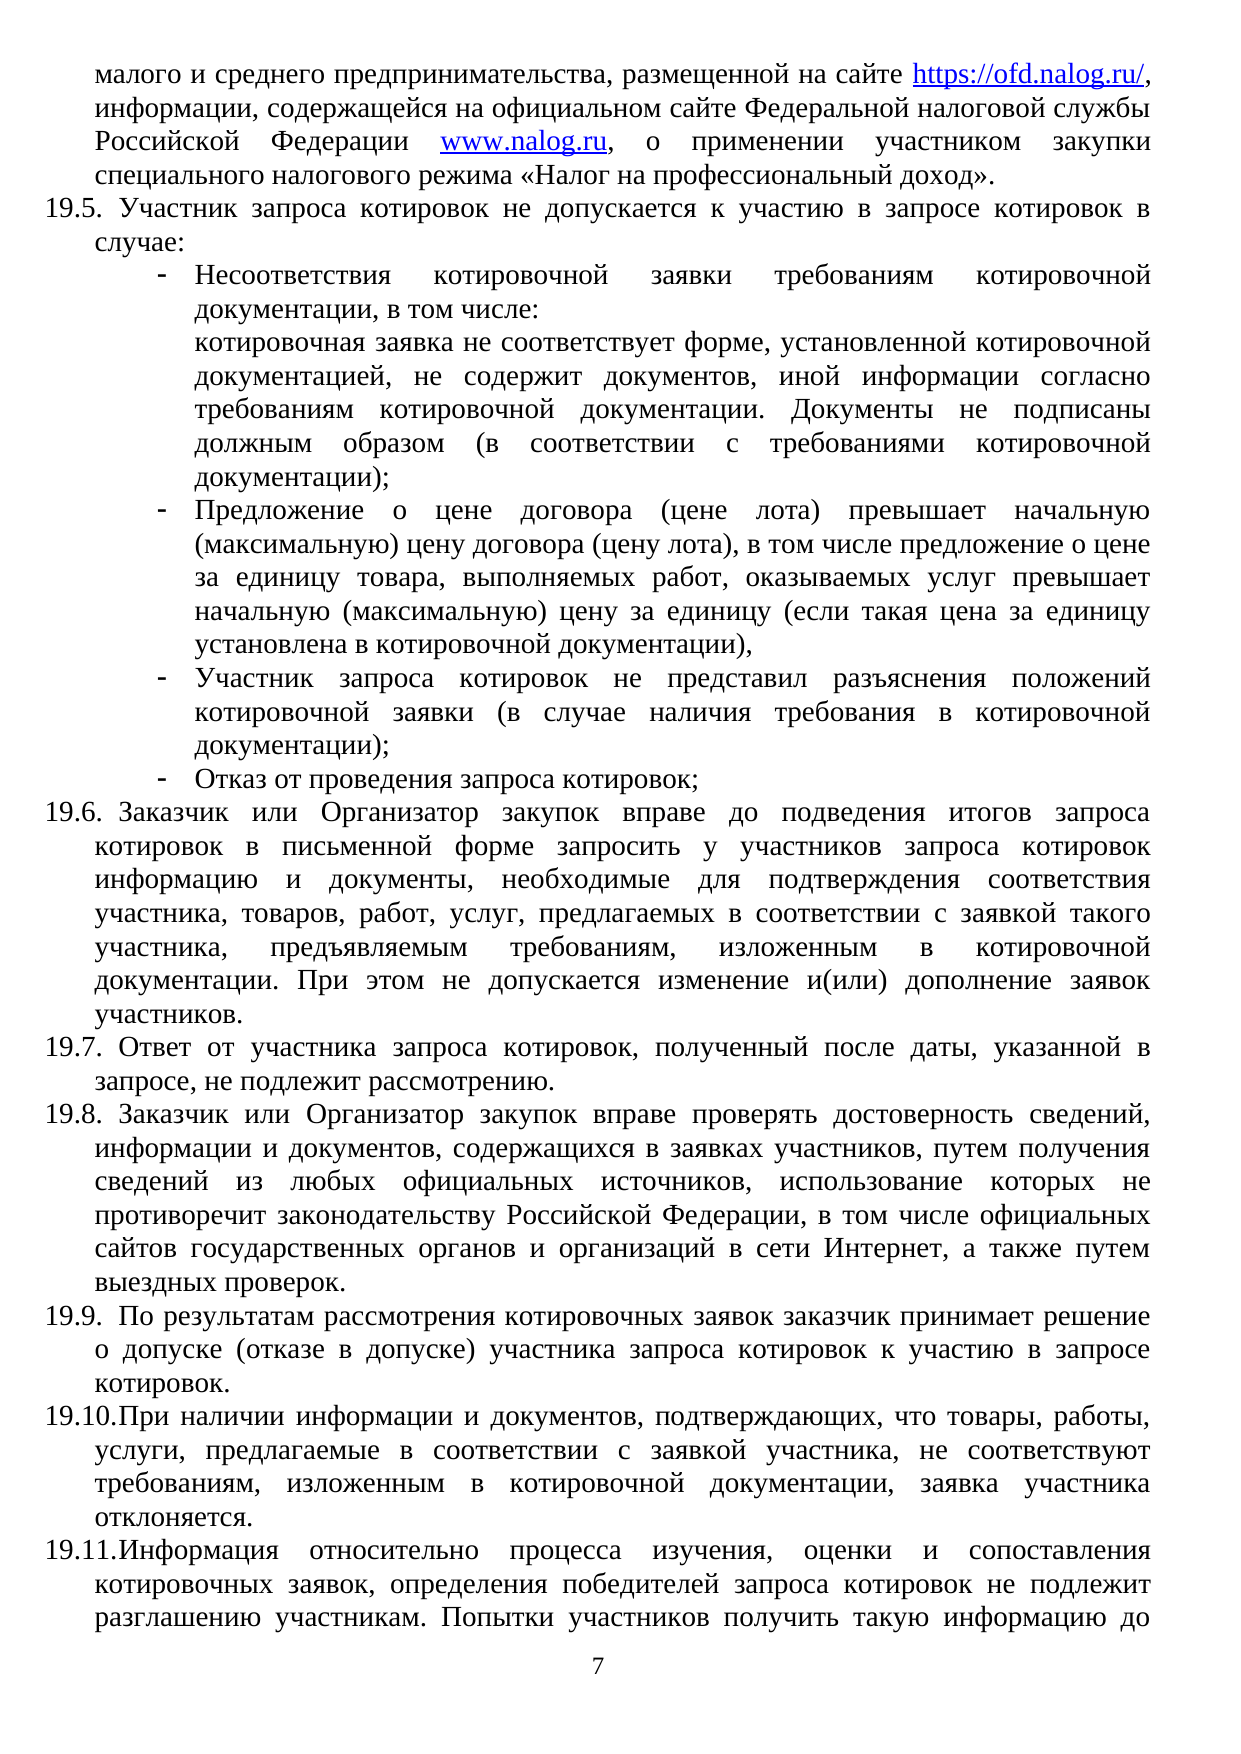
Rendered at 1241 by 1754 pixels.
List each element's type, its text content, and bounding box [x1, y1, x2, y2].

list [44, 56, 1152, 190]
text котировочная заявка не соответствует форме, установленной котировочной документацией, не содержит документов, иной информации согласно требованиям котировочной документации. Документы не подписаны должным образом (в соответствии с требованиями котировочной документации); [194, 324, 1152, 492]
list Заказчик или Организатор закупок вправе до подведения итогов запроса котировок в письменной форме запросить у участников запроса котировок информацию и документы, необходимые для подтверждения соответствия участника, товаров, работ, услуг, предлагаемых в соответствии с заявкой такого участника, предъявляемым требованиям, изложенным в котировочной документации. При этом не допускается изменение и(или) дополнение заявок участников. [44, 794, 1152, 1029]
list Участник запроса котировок не допускается к участию в запросе котировок в случае: [44, 190, 1152, 257]
list Несоответствия котировочной заявки требованиям котировочной документации, в том числе: [157, 257, 1152, 324]
list Участник запроса котировок не представил разъяснения положений котировочной заявки (в случае наличия требования в котировочной документации); [157, 660, 1152, 761]
list По результатам рассмотрения котировочных заявок заказчик принимает решение о допуске (отказе в допуске) участника запроса котировок к участию в запросе котировок. [44, 1298, 1152, 1398]
list Ответ от участника запроса котировок, полученный после даты, указанной в запросе, не подлежит рассмотрению. [44, 1029, 1152, 1096]
list Предложение о цене договора (цене лота) превышает начальную (максимальную) цену договора (цену лота), в том числе предложение о цене за единицу товара, выполняемых работ, оказываемых услуг превышает начальную (максимальную) цену за единицу (если такая цена за единицу установлена в котировочной документации), [157, 492, 1152, 660]
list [44, 1532, 1152, 1633]
list Отказ от проведения запроса котировок; [157, 761, 1152, 794]
list Заказчик или Организатор закупок вправе проверять достоверность сведений, информации и документов, содержащихся в заявках участников, путем получения сведений из любых официальных источников, использование которых не противоречит законодательству Российской Федерации, в том числе официальных сайтов государственных органов и организаций в сети Интернет, а также путем выездных проверок. [44, 1096, 1152, 1298]
list При наличии информации и документов, подтверждающих, что товары, работы, услуги, предлагаемые в соответствии с заявкой участника, не соответствуют требованиям, изложенным в котировочной документации, заявка участника отклоняется. [44, 1398, 1152, 1532]
